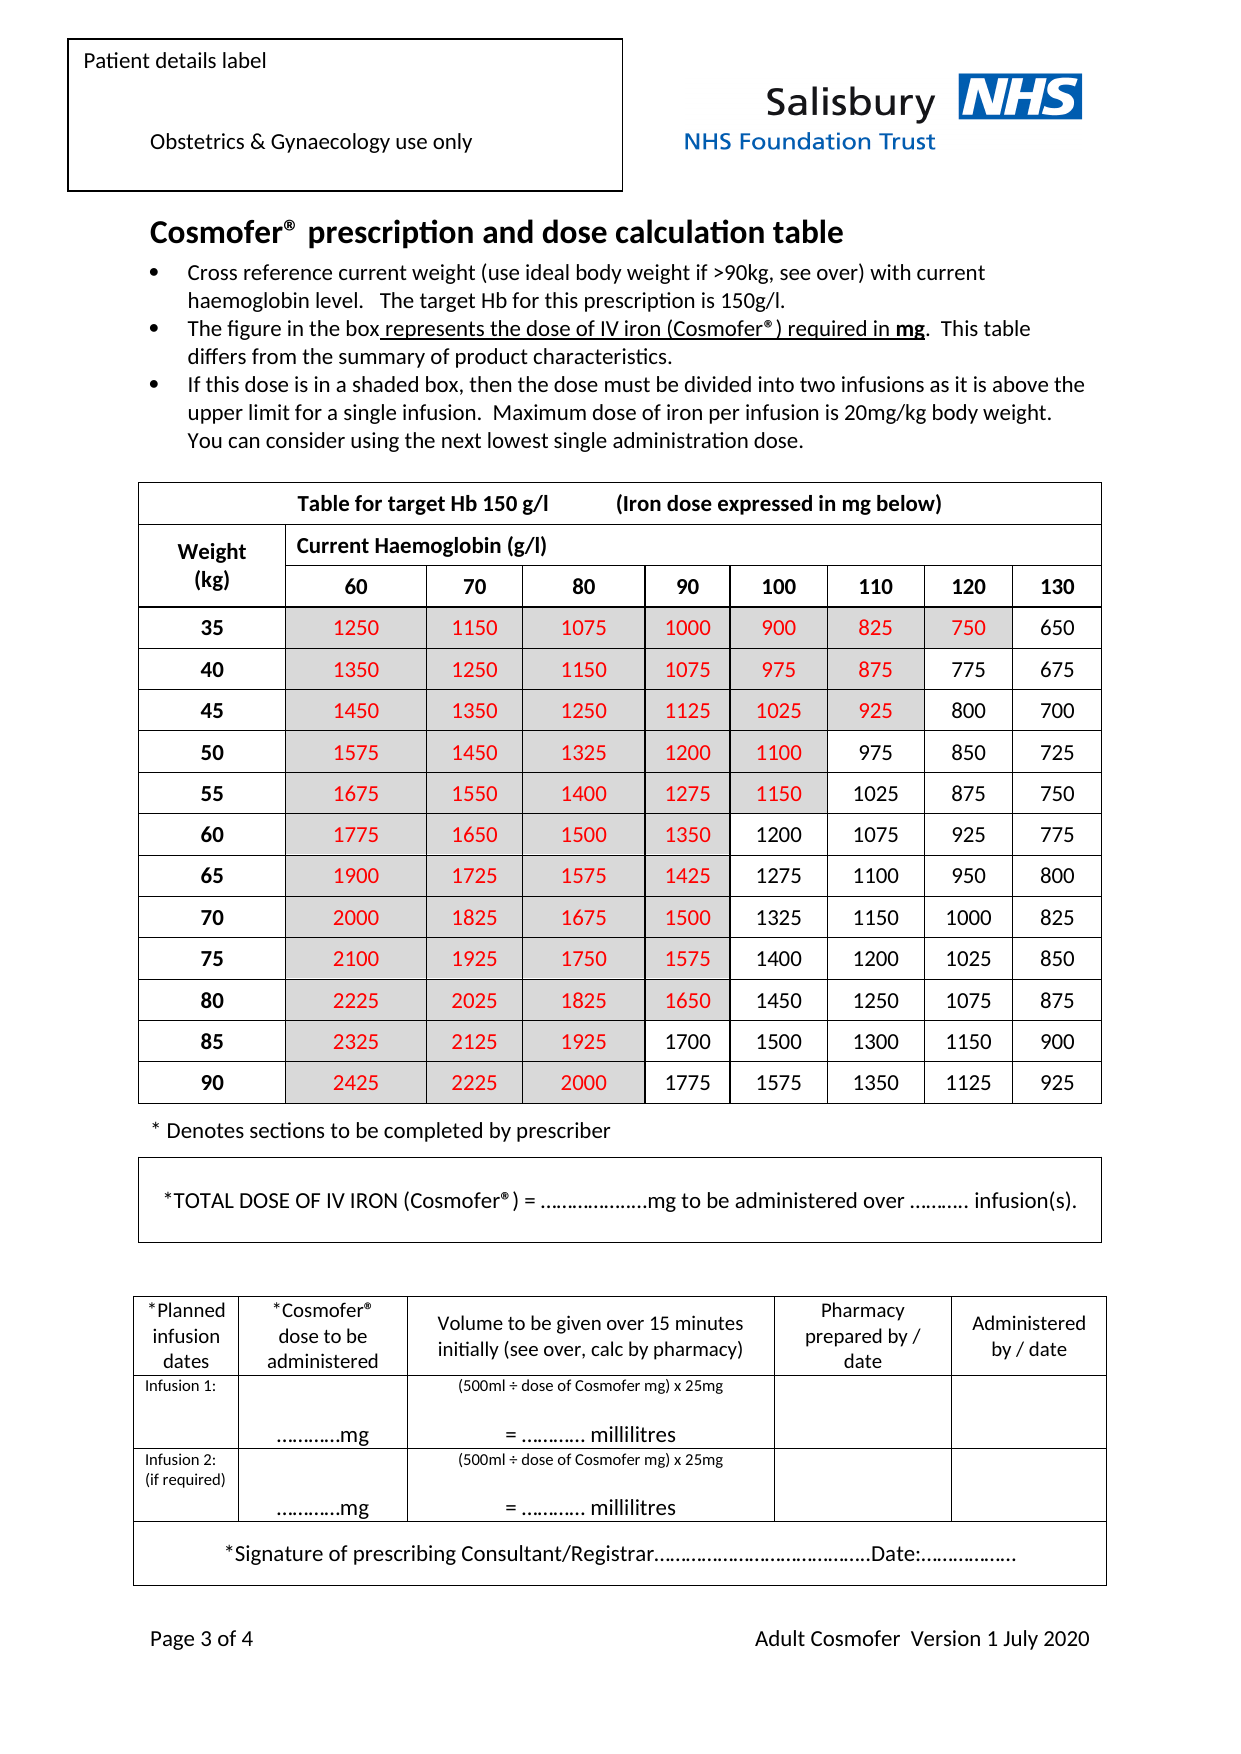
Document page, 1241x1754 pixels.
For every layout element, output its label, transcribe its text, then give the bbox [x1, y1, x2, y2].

table_cell [775, 1449, 951, 1521]
table_cell …………mg [239, 1449, 407, 1521]
table_header Volume to be given over 15 minutes initially (see over, calc by pharmacy) [408, 1297, 774, 1375]
table_cell 1575 [646, 938, 729, 978]
table_cell 1675 [523, 897, 644, 937]
table_cell 700 [1013, 690, 1101, 730]
table_cell 675 [1013, 649, 1101, 689]
table_cell 875 [828, 649, 924, 689]
table_header Table for target Hb 150 g/l (Iron dose expressed in mg below) [139, 483, 1101, 524]
table_cell 90 [646, 566, 729, 606]
table_header Pharmacy prepared by / date [775, 1297, 951, 1375]
table_cell 1025 [925, 938, 1012, 978]
table_cell 1150 [523, 649, 644, 689]
table_cell 40 [139, 649, 285, 689]
table_cell 850 [925, 731, 1012, 772]
table_cell 650 [1013, 608, 1101, 648]
text * Denotes sections to be completed by prescriber [150, 1116, 1090, 1144]
table_cell 100 [731, 566, 827, 606]
table_cell 60 [139, 814, 285, 854]
table_cell 850 [1013, 938, 1101, 978]
table_cell 2000 [286, 897, 426, 937]
table_header *Cosmofer® dose to be administered [239, 1297, 407, 1375]
table_cell Infusion 1: [134, 1376, 238, 1448]
table_cell 1775 [646, 1062, 729, 1103]
table_cell 975 [731, 649, 827, 689]
table_cell 1350 [828, 1062, 924, 1103]
table_cell 1825 [427, 897, 522, 937]
table_header Administered by / date [952, 1297, 1106, 1375]
table_cell 1450 [427, 731, 522, 772]
table_cell 1150 [427, 608, 522, 648]
table_cell 900 [1013, 1021, 1101, 1061]
table_cell Current Haemoglobin (g/l) [286, 525, 1101, 565]
table_cell 950 [925, 856, 1012, 896]
table_cell 1150 [731, 773, 827, 813]
table_cell 1725 [427, 856, 522, 896]
table_cell 725 [1013, 731, 1101, 772]
table_cell …………mg [239, 1376, 407, 1448]
text Cosmofer® prescription and dose calculation table [150, 211, 1090, 252]
table_cell 1350 [646, 814, 729, 854]
list The figure in the box represents the dose of IV iron (Cosmofer®) required in mg. This table differs from the summary of product characteristics. [150, 314, 1090, 370]
table_cell 1450 [286, 690, 426, 730]
table_cell 1100 [731, 731, 827, 772]
table_cell 80 [139, 980, 285, 1020]
table_cell 750 [925, 608, 1012, 648]
table_cell 1350 [286, 649, 426, 689]
table_cell 1500 [646, 897, 729, 937]
table_cell 1325 [523, 731, 644, 772]
table_cell 1200 [828, 938, 924, 978]
table_cell 1125 [925, 1062, 1012, 1103]
table_cell 2325 [286, 1021, 426, 1061]
table_cell 975 [828, 731, 924, 772]
table_cell 1750 [523, 938, 644, 978]
table_cell 1650 [646, 980, 729, 1020]
table_cell [952, 1449, 1106, 1521]
table_cell 120 [925, 566, 1012, 606]
table_cell 1250 [828, 980, 924, 1020]
table_cell Infusion 2: (if required) [134, 1449, 238, 1521]
table_cell 1775 [286, 814, 426, 854]
table_cell 1300 [828, 1021, 924, 1061]
table_cell 1350 [427, 690, 522, 730]
table_cell 1275 [731, 856, 827, 896]
table_cell 2100 [286, 938, 426, 978]
table_cell 80 [523, 566, 644, 606]
table_cell 825 [828, 608, 924, 648]
table_cell 35 [139, 608, 285, 648]
table_cell 1400 [523, 773, 644, 813]
table_cell 130 [1013, 566, 1101, 606]
table_cell 1150 [925, 1021, 1012, 1061]
table_cell 2225 [427, 1062, 522, 1103]
table_cell 65 [139, 856, 285, 896]
table_cell 55 [139, 773, 285, 813]
table_cell 110 [828, 566, 924, 606]
table_cell 1500 [523, 814, 644, 854]
table_cell 70 [427, 566, 522, 606]
table_cell 1650 [427, 814, 522, 854]
table_cell 1025 [828, 773, 924, 813]
table_cell 60 [286, 566, 426, 606]
table_cell 1075 [925, 980, 1012, 1020]
table_cell 1275 [646, 773, 729, 813]
table_cell 925 [828, 690, 924, 730]
table_header *TOTAL DOSE OF IV IRON (Cosmofer®) = ……………..…mg to be administered over ……….. infusion(s). [139, 1158, 1101, 1242]
table_cell (500ml ÷ dose of Cosmofer mg) x 25mg = ………… millilitres [408, 1449, 774, 1521]
table_cell 925 [1013, 1062, 1101, 1103]
table_cell 85 [139, 1021, 285, 1061]
table_cell Weight (kg) [139, 525, 285, 606]
table_cell 75 [139, 938, 285, 978]
table_cell 45 [139, 690, 285, 730]
table_cell 1700 [646, 1021, 729, 1061]
table_cell 1425 [646, 856, 729, 896]
table_cell 875 [925, 773, 1012, 813]
table_cell *Signature of prescribing Consultant/Registrar…………………………………..Date:……………… [134, 1522, 1106, 1584]
table_cell 1150 [828, 897, 924, 937]
table_cell 90 [139, 1062, 285, 1103]
table_cell 2025 [427, 980, 522, 1020]
table_cell 1200 [731, 814, 827, 854]
table_cell 1675 [286, 773, 426, 813]
table_cell 1575 [523, 856, 644, 896]
table_cell 1200 [646, 731, 729, 772]
table_cell 1100 [828, 856, 924, 896]
table_cell 1575 [286, 731, 426, 772]
table_cell 1250 [427, 649, 522, 689]
table_cell 2225 [286, 980, 426, 1020]
table_cell 1075 [646, 649, 729, 689]
table_header *Planned infusion dates [134, 1297, 238, 1375]
list If this dose is in a shaded box, then the dose must be divided into two infusions as it is above the upper limit for a single infusion. Maximum dose of iron per infusion is 20mg/kg body weight. You can consider using the next lowest single administration dose. [150, 370, 1090, 454]
table_cell 1900 [286, 856, 426, 896]
table_cell 825 [1013, 897, 1101, 937]
table_cell 775 [925, 649, 1012, 689]
table_cell 50 [139, 731, 285, 772]
table_cell 800 [1013, 856, 1101, 896]
table_cell 1925 [427, 938, 522, 978]
table_cell 2125 [427, 1021, 522, 1061]
table_cell 775 [1013, 814, 1101, 854]
table_cell 875 [1013, 980, 1101, 1020]
table_cell 1450 [731, 980, 827, 1020]
table_cell 1025 [731, 690, 827, 730]
table_cell 750 [1013, 773, 1101, 813]
table_cell 1125 [646, 690, 729, 730]
table_cell 1000 [646, 608, 729, 648]
table_cell 1250 [286, 608, 426, 648]
table_cell 1550 [427, 773, 522, 813]
table_cell (500ml ÷ dose of Cosmofer mg) x 25mg = ………… millilitres [408, 1376, 774, 1448]
table_cell 2000 [523, 1062, 644, 1103]
table_cell 1075 [828, 814, 924, 854]
picture [685, 73, 1083, 150]
table_cell 70 [139, 897, 285, 937]
table_cell 1325 [731, 897, 827, 937]
table_cell 1000 [925, 897, 1012, 937]
list Cross reference current weight (use ideal body weight if >90kg, see over) with current haemoglobin level. The target Hb for this prescription is 150g/l. [150, 258, 1090, 314]
table_cell 800 [925, 690, 1012, 730]
table_cell 1075 [523, 608, 644, 648]
table_cell [775, 1376, 951, 1448]
table_cell 1925 [523, 1021, 644, 1061]
table_cell 2425 [286, 1062, 426, 1103]
table_cell 1500 [731, 1021, 827, 1061]
table_cell 1575 [731, 1062, 827, 1103]
table_cell 925 [925, 814, 1012, 854]
table_cell [952, 1376, 1106, 1448]
table_cell 900 [731, 608, 827, 648]
table_cell 1250 [523, 690, 644, 730]
table_cell 1400 [731, 938, 827, 978]
table_cell 1825 [523, 980, 644, 1020]
